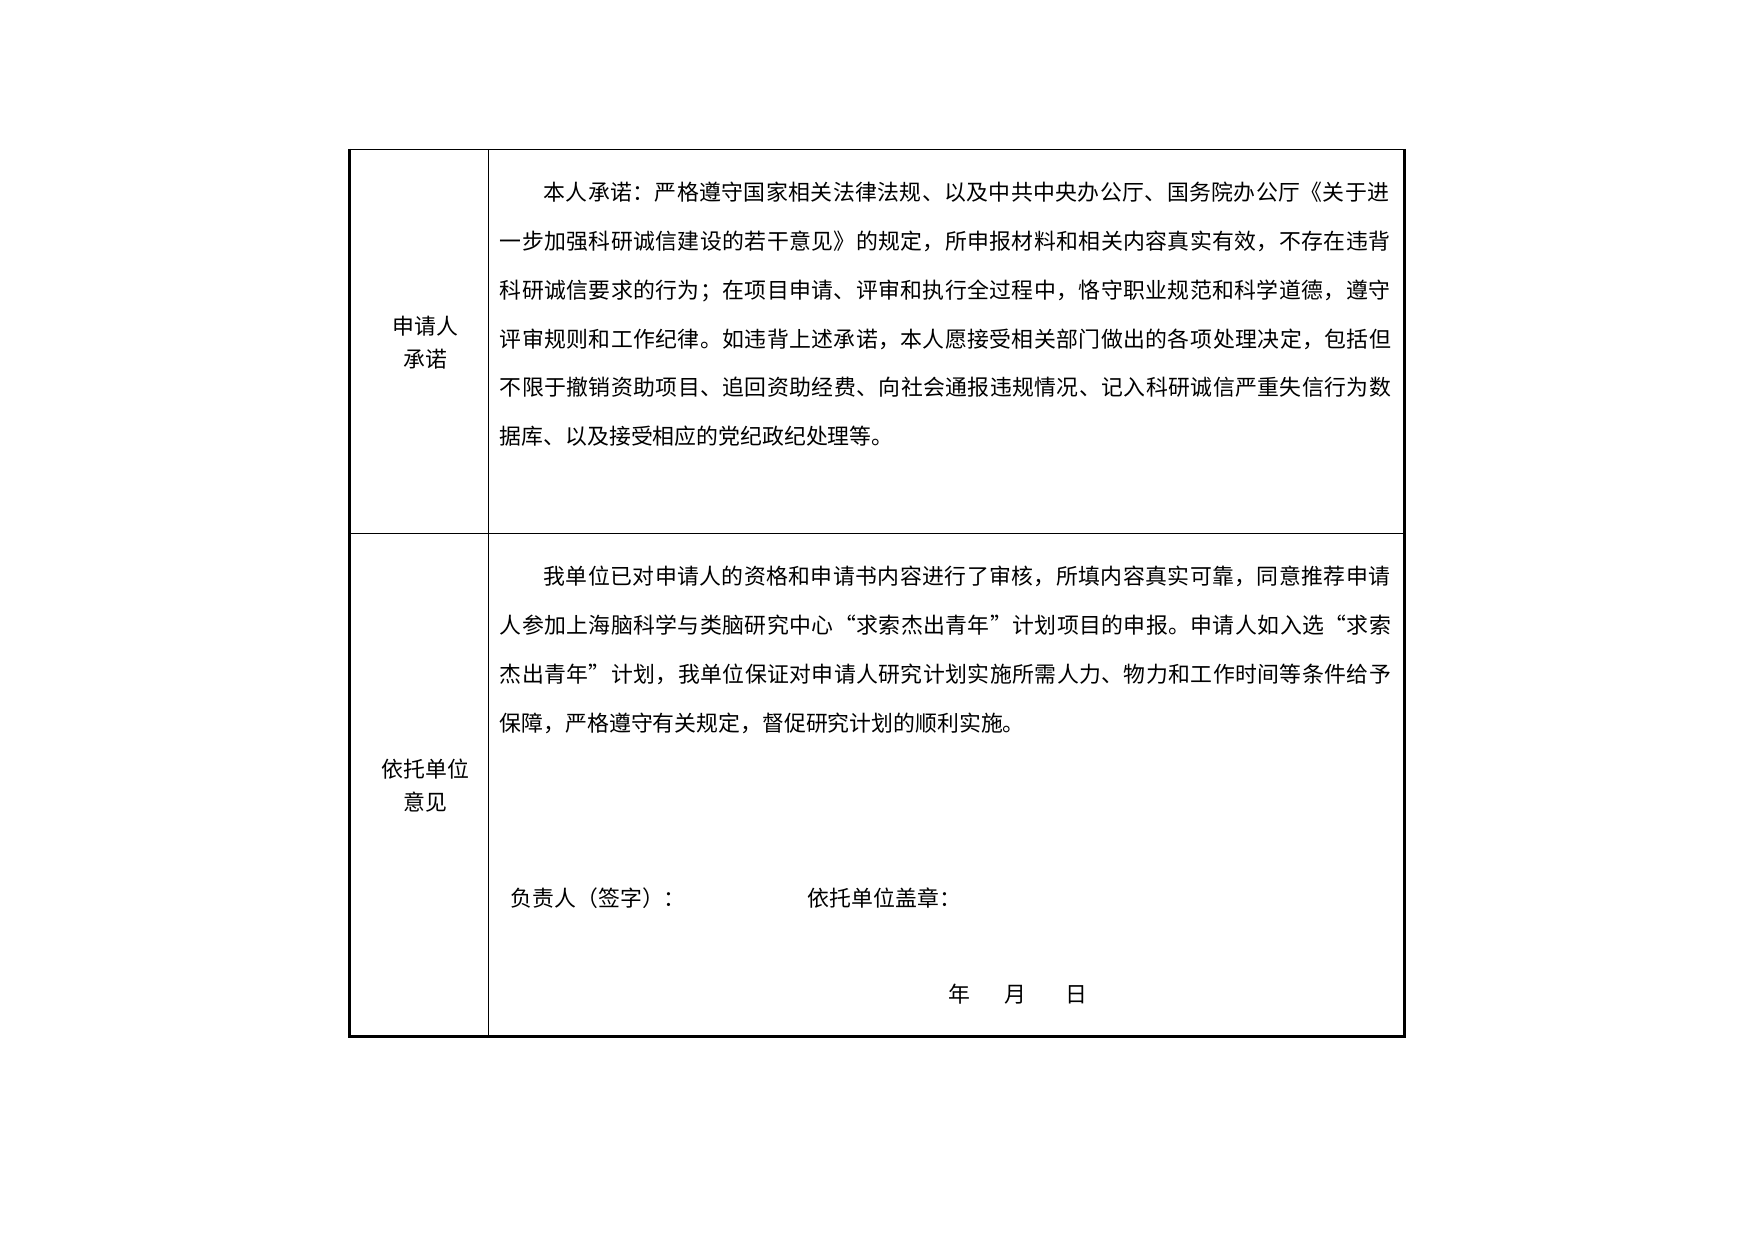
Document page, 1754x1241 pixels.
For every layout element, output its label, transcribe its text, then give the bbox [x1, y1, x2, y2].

table_cell 本人承诺：严格遵守国家相关法律法规、以及中共中央办公厅、国务院办公厅《关于进一步加强科研诚信建设的若干意见》的规定，所申报材料和相关内容真实有效，不存在违背科研诚信要求的行为；在项目申请、评审和执行全过程中，恪守职业规范和科学道德，遵守评审规则和工作纪律。如违背上述承诺，本人愿接受相关部门做出的各项处理决定，包括但不限于撤销资助项目、追回资助经费、向社会通报违规情况、记入科研诚信严重失信行为数据库、以及接受相应的党纪政纪处理等。 申请人签字： 年 月 日 [489, 150, 1403, 533]
table_cell 我单位已对申请人的资格和申请书内容进行了审核，所填内容真实可靠，同意推荐申请人参加上海脑科学与类脑研究中心“求索杰出青年”计划项目的申报。申请人如入选“求索杰出青年”计划，我单位保证对申请人研究计划实施所需人力、物力和工作时间等条件给予保障，严格遵守有关规定，督促研究计划的顺利实施。 负责人（签字）： 依托单位盖章： 年 月 日 [489, 534, 1403, 1035]
table_cell 申请人 承诺 [351, 150, 488, 533]
table_cell 依托单位 意见 [351, 534, 488, 1035]
